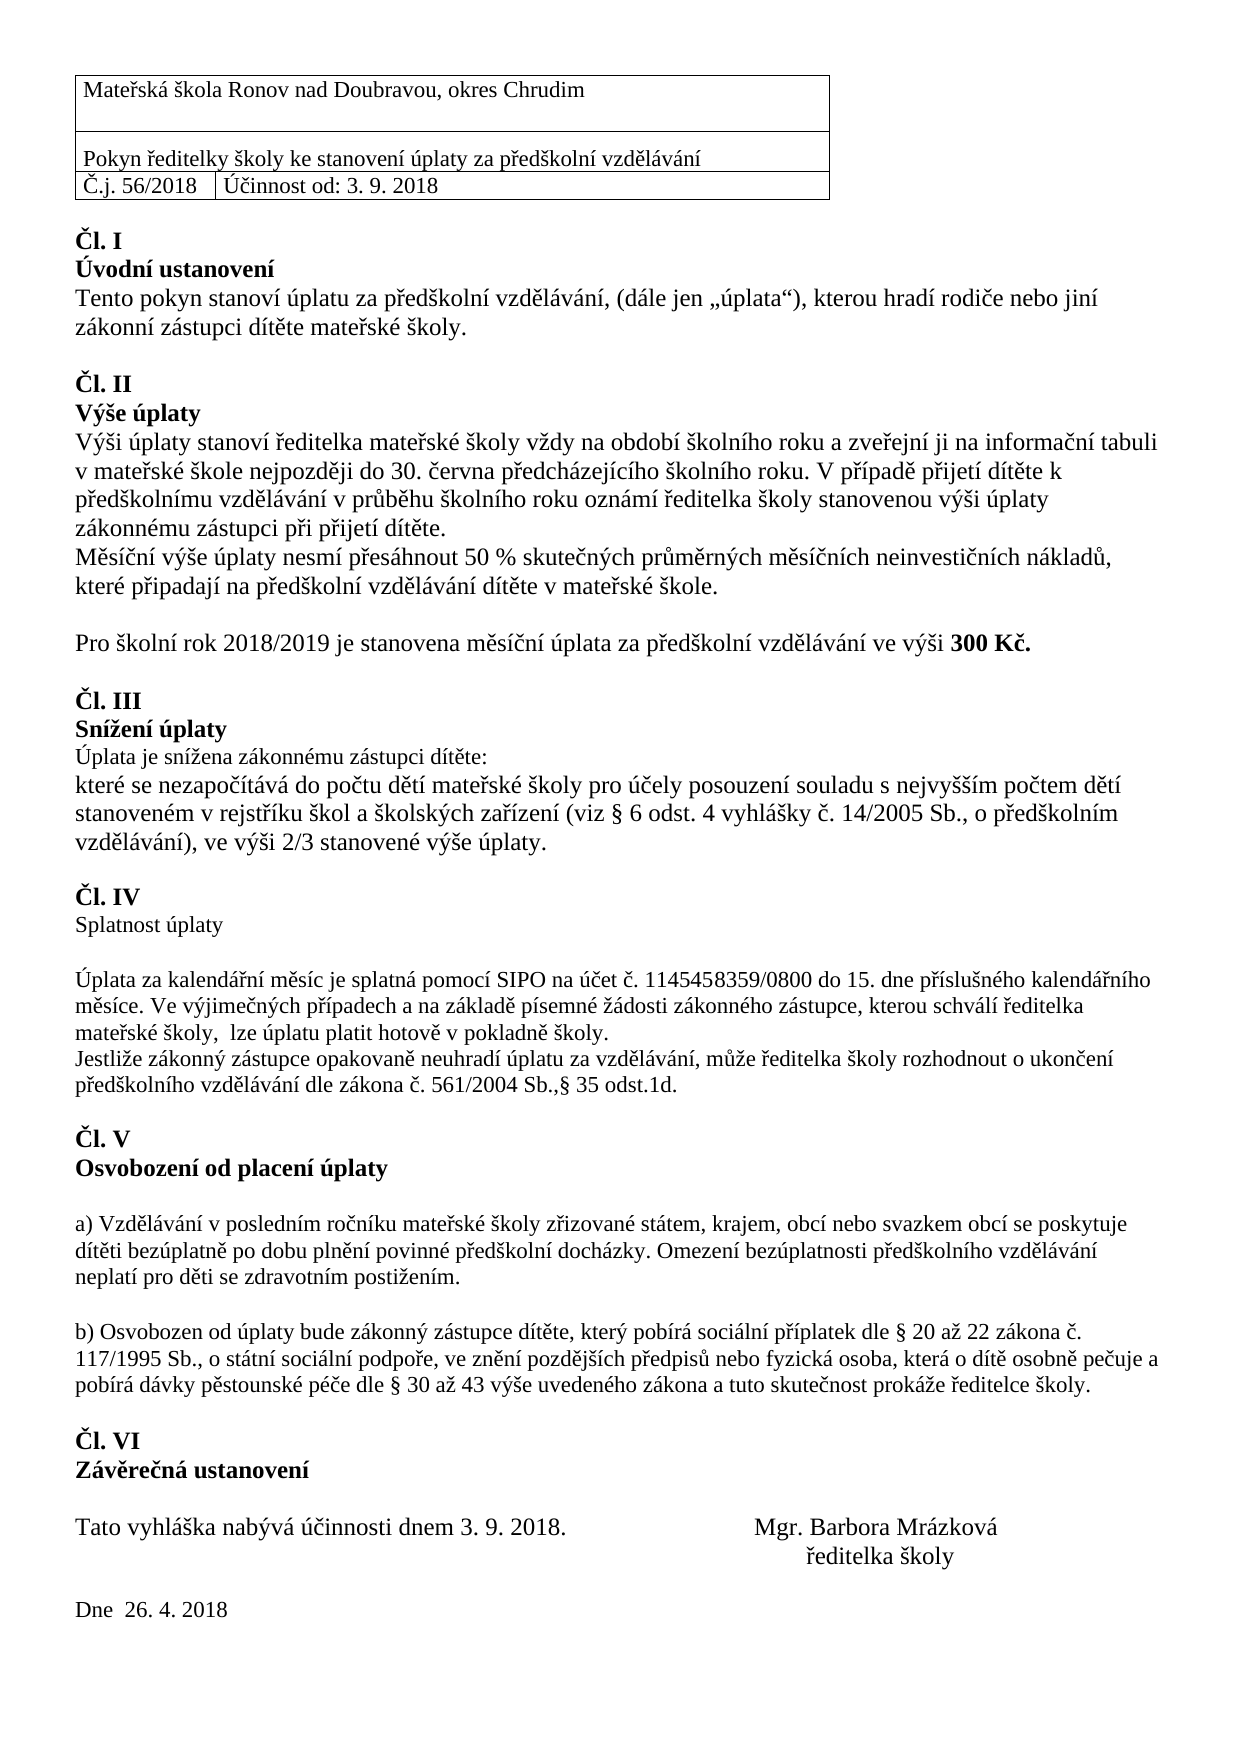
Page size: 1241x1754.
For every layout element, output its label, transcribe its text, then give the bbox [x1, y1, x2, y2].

table_cell Účinnost od: 3. 9. 2018 [216, 172, 829, 198]
text Výši úplaty stanoví ředitelka mateřské školy vždy na období školního roku a zveřejní ji na informační tabuli v mateřské škole nejpozději do 30. června předcházejícího školního roku. V případě přijetí dítěte k předškolnímu vzdělávání v průběhu školního roku oznámí ředitelka školy stanovenou výši úplaty zákonnému zástupci při přijetí dítěte. [75, 427, 1165, 542]
text Úvodní ustanovení [75, 254, 1165, 283]
text Snížení úplaty [75, 714, 1165, 743]
text Závěrečná ustanovení [75, 1455, 1165, 1484]
text Čl. III [75, 686, 1165, 714]
text Tento pokyn stanoví úplatu za předškolní vzdělávání, (dále jen „úplata“), kterou hradí rodiče nebo jiní zákonní zástupci dítěte mateřské školy. [75, 283, 1165, 341]
text Úplata je snížena zákonnému zástupci dítěte: [75, 743, 1165, 770]
text Pro školní rok 2018/2019 je stanovena měsíční úplata za předškolní vzdělávání ve výši 300 Kč. [75, 628, 1165, 657]
text Dne 26. 4. 2018 [75, 1596, 1165, 1623]
text Osvobození od placení úplaty [75, 1153, 1165, 1182]
text Tato vyhláška nabývá účinnosti dnem 3. 9. 2018. Mgr. Barbora Mrázková [75, 1512, 1165, 1541]
text Čl. I [75, 226, 1165, 254]
text Čl. IV [75, 882, 1165, 911]
text Měsíční výše úplaty nesmí přesáhnout 50 % skutečných průměrných měsíčních neinvestičních nákladů, které připadají na předškolní vzdělávání dítěte v mateřské škole. [75, 542, 1165, 599]
text Čl. II [75, 369, 1165, 398]
text které se nezapočítává do počtu dětí mateřské školy pro účely posouzení souladu s nejvyšším počtem dětí stanoveném v rejstříku škol a školských zařízení (viz § 6 odst. 4 vyhlášky č. 14/2005 Sb., o předškolním vzdělávání), ve výši 2/3 stanovené výše úplaty. [75, 770, 1165, 856]
table_cell Pokyn ředitelky školy ke stanovení úplaty za předškolní vzdělávání [76, 132, 829, 171]
text ředitelka školy [75, 1541, 1165, 1570]
text Čl. VI [75, 1426, 1165, 1455]
table_cell Č.j. 56/2018 [76, 172, 215, 198]
text Čl. V [75, 1124, 1165, 1153]
text Výše úplaty [75, 398, 1165, 427]
table_header Mateřská škola Ronov nad Doubravou, okres Chrudim [76, 76, 829, 131]
